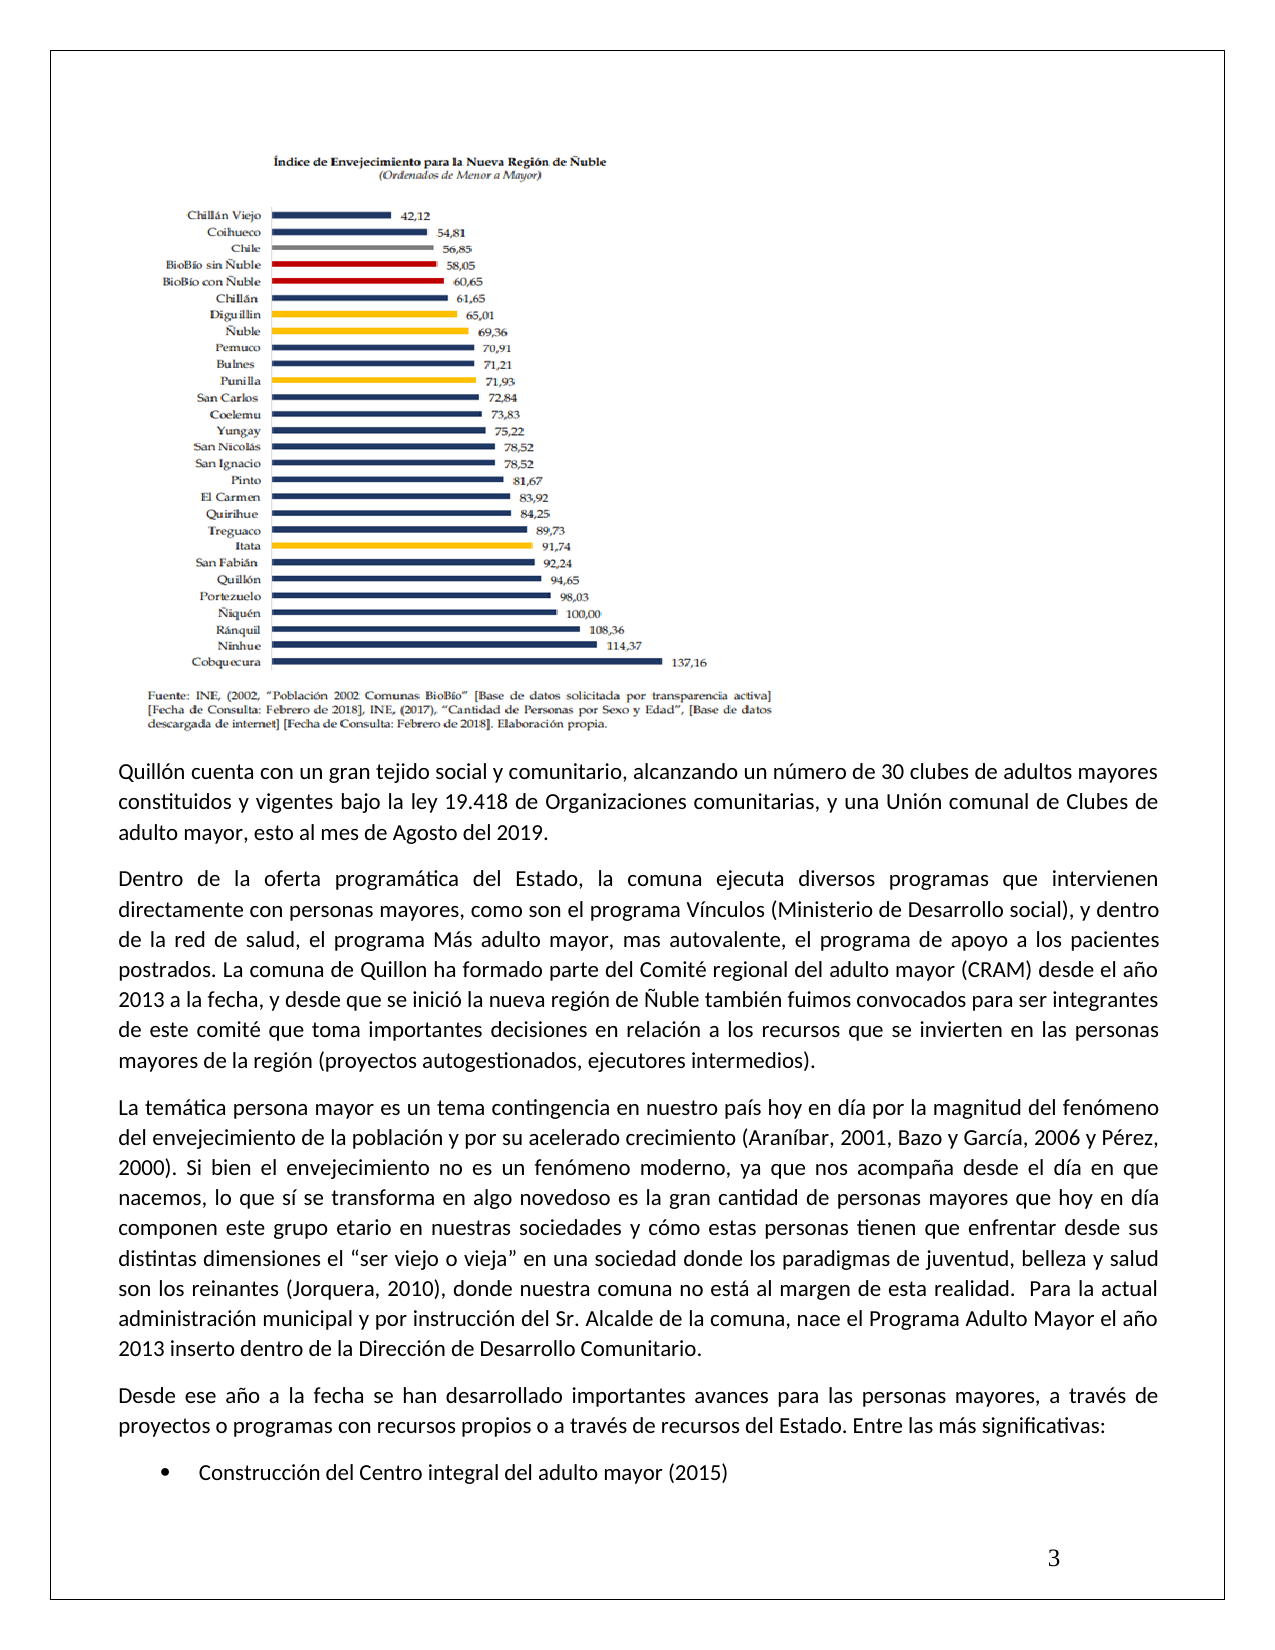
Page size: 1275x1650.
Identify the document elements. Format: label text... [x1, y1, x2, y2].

text Desde ese año a la fecha se han desarrollado importantes avances para las personas mayores, a través de proyectos o programas con recursos propios o a través de recursos del Estado. Entre las más significativas: [118, 1381, 1161, 1439]
text Quillón cuenta con un gran tejido social y comunitario, alcanzando un número de 30 clubes de adultos mayores constituidos y vigentes bajo la ley 19.418 de Organizaciones comunitarias, y una Unión comunal de Clubes de adulto mayor, esto al mes de Agosto del 2019. [118, 757, 1161, 846]
text La temática persona mayor es un tema contingencia en nuestro país hoy en día por la magnitud del fenómeno del envejecimiento de la población y por su acelerado crecimiento (Araníbar, 2001, Bazo y García, 2006 y Pérez, 2000). Si bien el envejecimiento no es un fenómeno moderno, ya que nos acompaña desde el día en que nacemos, lo que sí se transforma en algo novedoso es la gran cantidad de personas mayores que hoy en día componen este grupo etario en nuestras sociedades y cómo estas personas tienen que enfrentar desde sus distintas dimensiones el “ser viejo o vieja” en una sociedad donde los paradigmas de juventud, belleza y salud son los reinantes (Jorquera, 2010), donde nuestra comuna no está al margen de esta realidad. Para la actual administración municipal y por instrucción del Sr. Alcalde de la comuna, nace el Programa Adulto Mayor el año 2013 inserto dentro de la Dirección de Desarrollo Comunitario. [118, 1093, 1161, 1362]
picture [118, 149, 834, 739]
text Dentro de la oferta programática del Estado, la comuna ejecuta diversos programas que intervienen directamente con personas mayores, como son el programa Vínculos (Ministerio de Desarrollo social), y dentro de la red de salud, el programa Más adulto mayor, mas autovalente, el programa de apoyo a los pacientes postrados. La comuna de Quillon ha formado parte del Comité regional del adulto mayor (CRAM) desde el año 2013 a la fecha, y desde que se inició la nueva región de Ñuble también fuimos convocados para ser integrantes de este comité que toma importantes decisiones en relación a los recursos que se invierten en las personas mayores de la región (proyectos autogestionados, ejecutores intermedios). [118, 864, 1161, 1074]
list Construcción del Centro integral del adulto mayor (2015) [161, 1458, 1161, 1486]
